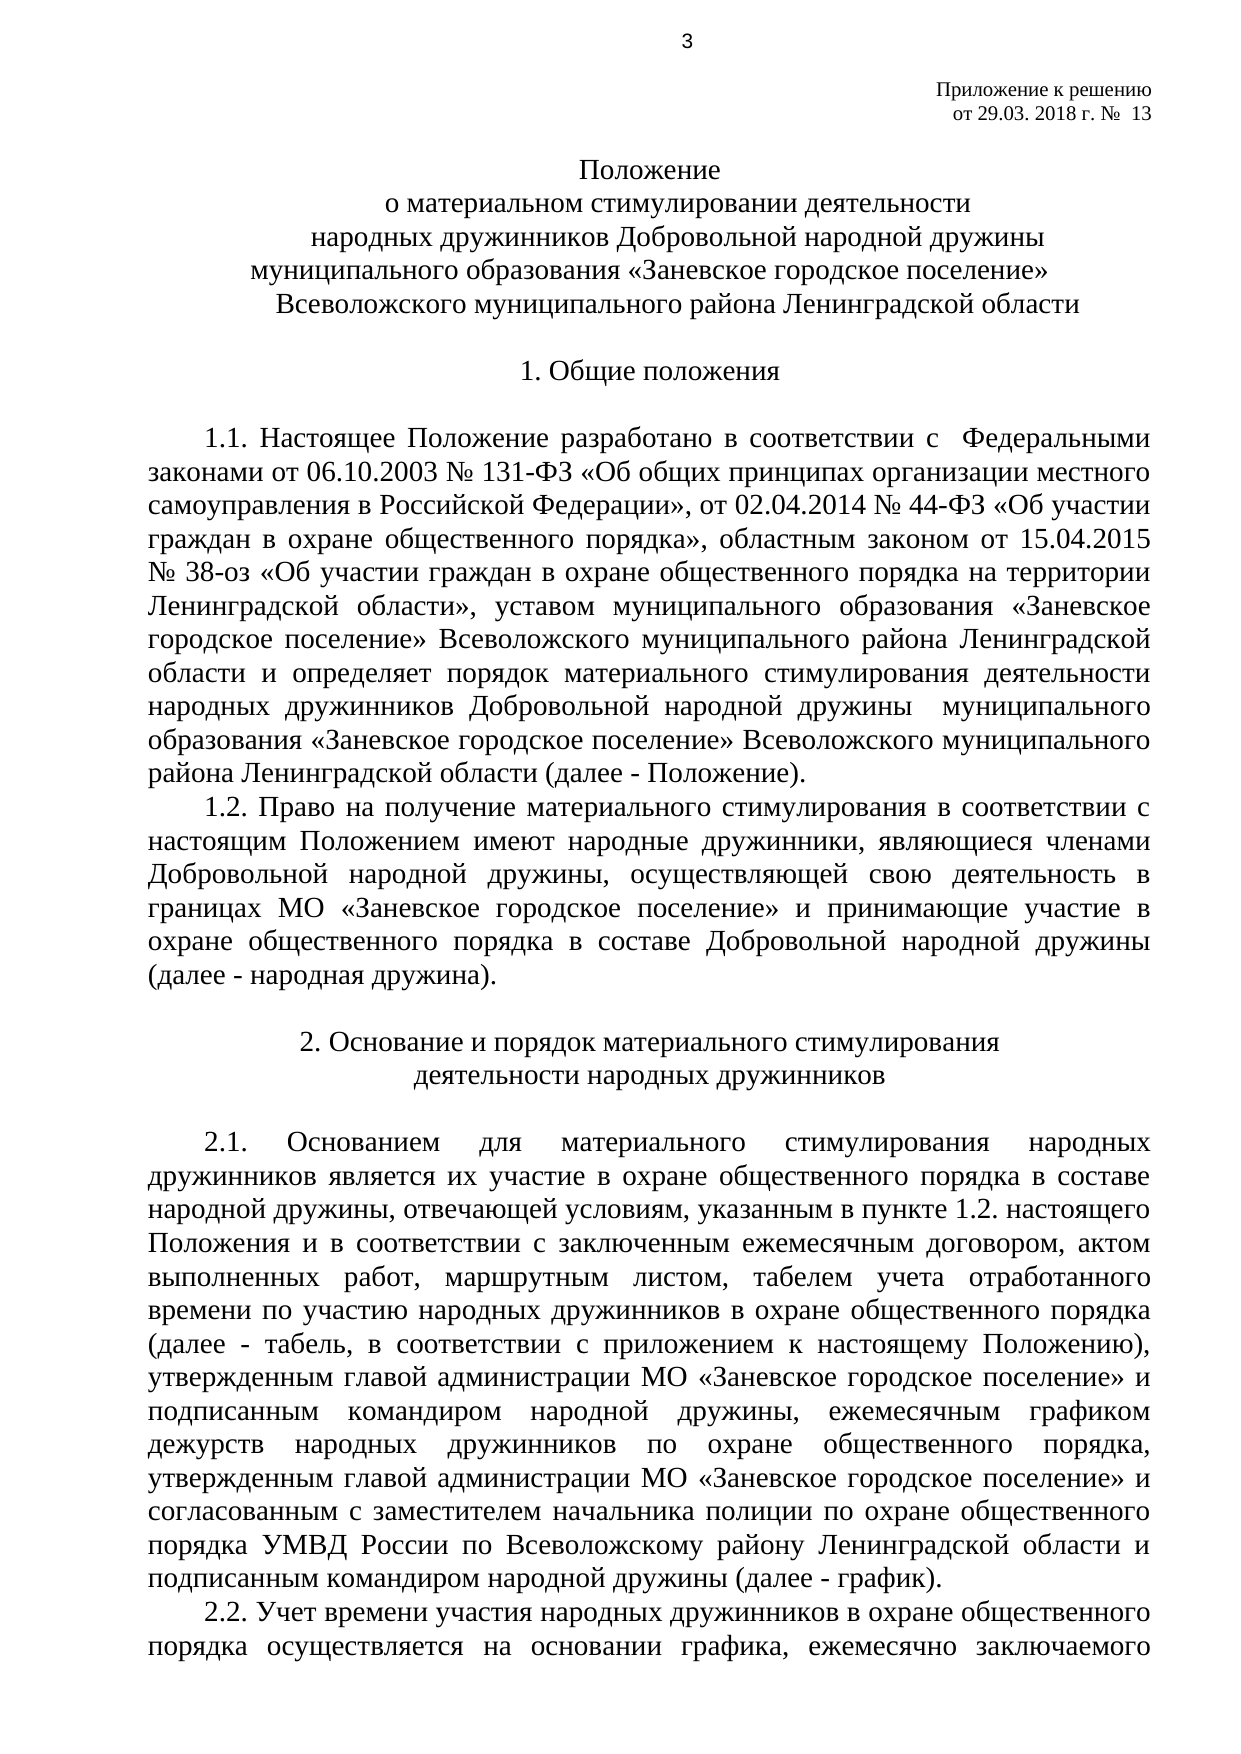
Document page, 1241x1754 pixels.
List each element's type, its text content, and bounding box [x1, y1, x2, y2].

text 1. Общие положения [148, 353, 1152, 387]
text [148, 1594, 1152, 1661]
text Приложение к решению [148, 77, 1152, 101]
text 1.2. Право на получение материального стимулирования в соответствии с настоящим Положением имеют народные дружинники, являющиеся членами Добровольной народной дружины, осуществляющей свою деятельность в границах МО «Заневское городское поселение» и принимающие участие в охране общественного порядка в составе Добровольной народной дружины (далее - народная дружина). [148, 789, 1152, 990]
text от 29.03. 2018 г. № 13 [148, 101, 1152, 125]
text о материальном стимулировании деятельности [148, 185, 1152, 219]
text 1.1. Настоящее Положение разработано в соответствии с Федеральными законами от 06.10.2003 № 131-ФЗ «Об общих принципах организации местного самоуправления в Российской Федерации», от 02.04.2014 № 44-ФЗ «Об участии граждан в охране общественного порядка», областным законом от 15.04.2015 № 38-оз «Об участии граждан в охране общественного порядка на территории Ленинградской области», уставом муниципального образования «Заневское городское поселение» Всеволожского муниципального района Ленинградской области и определяет порядок материального стимулирования деятельности народных дружинников Добровольной народной дружины муниципального образования «Заневское городское поселение» Всеволожского муниципального района Ленинградской области (далее - Положение). [148, 420, 1152, 789]
text народных дружинников Добровольной народной дружины муниципального образования «Заневское городское поселение» [148, 219, 1152, 286]
text деятельности народных дружинников [148, 1057, 1152, 1091]
text 2. Основание и порядок материального стимулирования [148, 1024, 1152, 1057]
text 2.1. Основанием для материального стимулирования народных дружинников является их участие в охране общественного порядка в составе народной дружины, отвечающей условиям, указанным в пункте 1.2. настоящего Положения и в соответствии с заключенным ежемесячным договором, актом выполненных работ, маршрутным листом, табелем учета отработанного времени по участию народных дружинников в охране общественного порядка (далее - табель, в соответствии с приложением к настоящему Положению), утвержденным главой администрации МО «Заневское городское поселение» и подписанным командиром народной дружины, ежемесячным графиком дежурств народных дружинников по охране общественного порядка, утвержденным главой администрации МО «Заневское городское поселение» и согласованным с заместителем начальника полиции по охране общественного порядка УМВД России по Всеволожскому району Ленинградской области и подписанным командиром народной дружины (далее - график). [148, 1124, 1152, 1594]
text Всеволожского муниципального района Ленинградской области [148, 286, 1152, 319]
text Положение [148, 152, 1152, 185]
